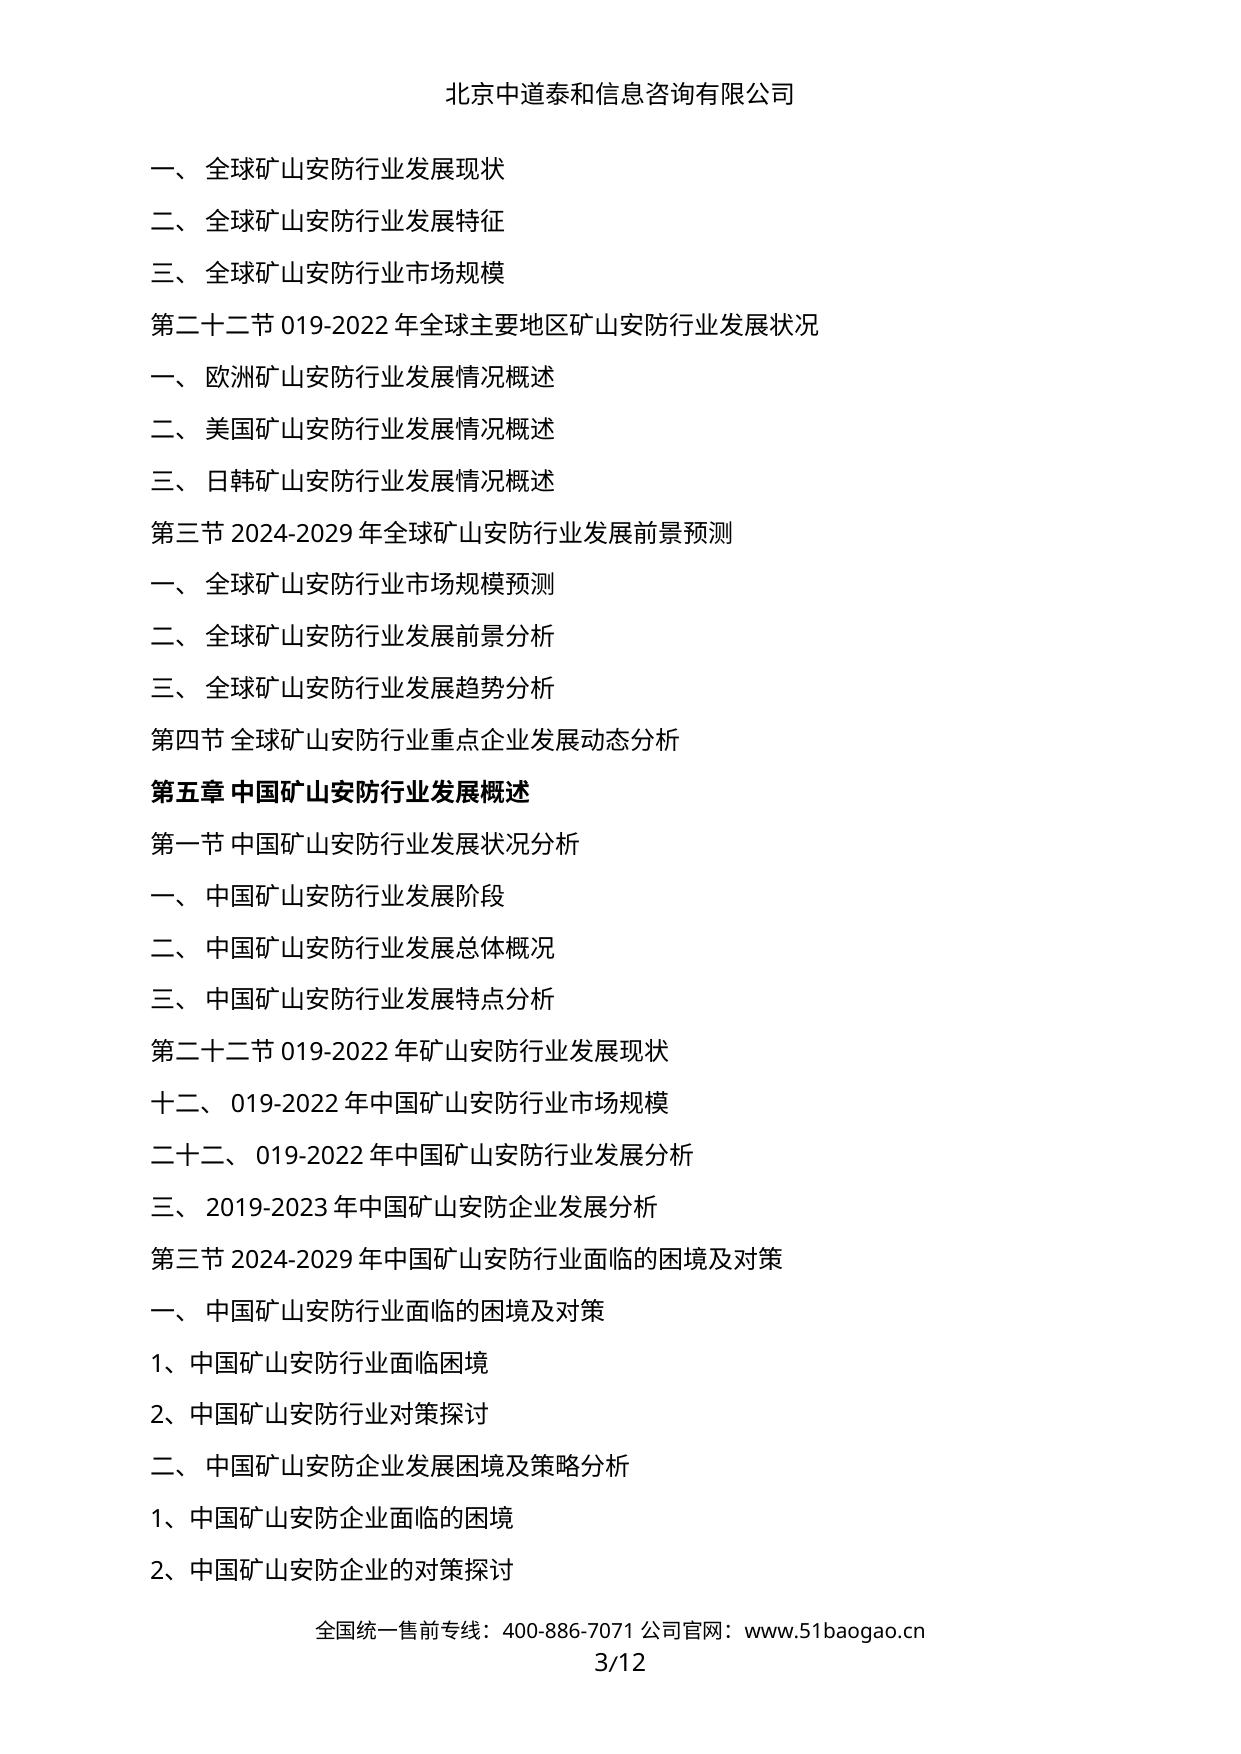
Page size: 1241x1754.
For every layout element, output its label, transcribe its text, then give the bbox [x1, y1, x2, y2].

text 第二十二节 019-2022年矿山安防行业发展现状 [150, 1032, 1090, 1068]
text 三、 全球矿山安防行业发展趋势分析 [150, 669, 1090, 705]
text 2、中国矿山安防企业的对策探讨 [150, 1551, 1090, 1587]
text 一、 中国矿山安防行业发展阶段 [150, 876, 1090, 912]
text 三、 2019-2023年中国矿山安防企业发展分析 [150, 1187, 1090, 1224]
text 三、 中国矿山安防行业发展特点分析 [150, 980, 1090, 1016]
text 二、 全球矿山安防行业发展特征 [150, 202, 1090, 238]
text 十二、 019-2022年中国矿山安防行业市场规模 [150, 1084, 1090, 1120]
text 2、中国矿山安防行业对策探讨 [150, 1395, 1090, 1431]
text 二、 中国矿山安防行业发展总体概况 [150, 928, 1090, 964]
text 第五章 中国矿山安防行业发展概述 [150, 772, 1090, 809]
text 三、 日韩矿山安防行业发展情况概述 [150, 461, 1090, 497]
text 二、 中国矿山安防企业发展困境及策略分析 [150, 1447, 1090, 1483]
text 一、 全球矿山安防行业发展现状 [150, 150, 1090, 186]
text 第二十二节 019-2022年全球主要地区矿山安防行业发展状况 [150, 306, 1090, 342]
text 1、中国矿山安防行业面临困境 [150, 1343, 1090, 1379]
text 第一节 中国矿山安防行业发展状况分析 [150, 824, 1090, 861]
text 一、 欧洲矿山安防行业发展情况概述 [150, 357, 1090, 394]
text 第四节 全球矿山安防行业重点企业发展动态分析 [150, 721, 1090, 757]
text 二、 全球矿山安防行业发展前景分析 [150, 617, 1090, 653]
text 三、 全球矿山安防行业市场规模 [150, 254, 1090, 290]
text 一、 全球矿山安防行业市场规模预测 [150, 565, 1090, 601]
text 第三节 2024-2029年中国矿山安防行业面临的困境及对策 [150, 1239, 1090, 1276]
text 二十二、 019-2022年中国矿山安防行业发展分析 [150, 1136, 1090, 1172]
text 二、 美国矿山安防行业发展情况概述 [150, 409, 1090, 446]
text 1、中国矿山安防企业面临的困境 [150, 1499, 1090, 1535]
text 一、 中国矿山安防行业面临的困境及对策 [150, 1291, 1090, 1327]
text 第三节 2024-2029年全球矿山安防行业发展前景预测 [150, 513, 1090, 549]
